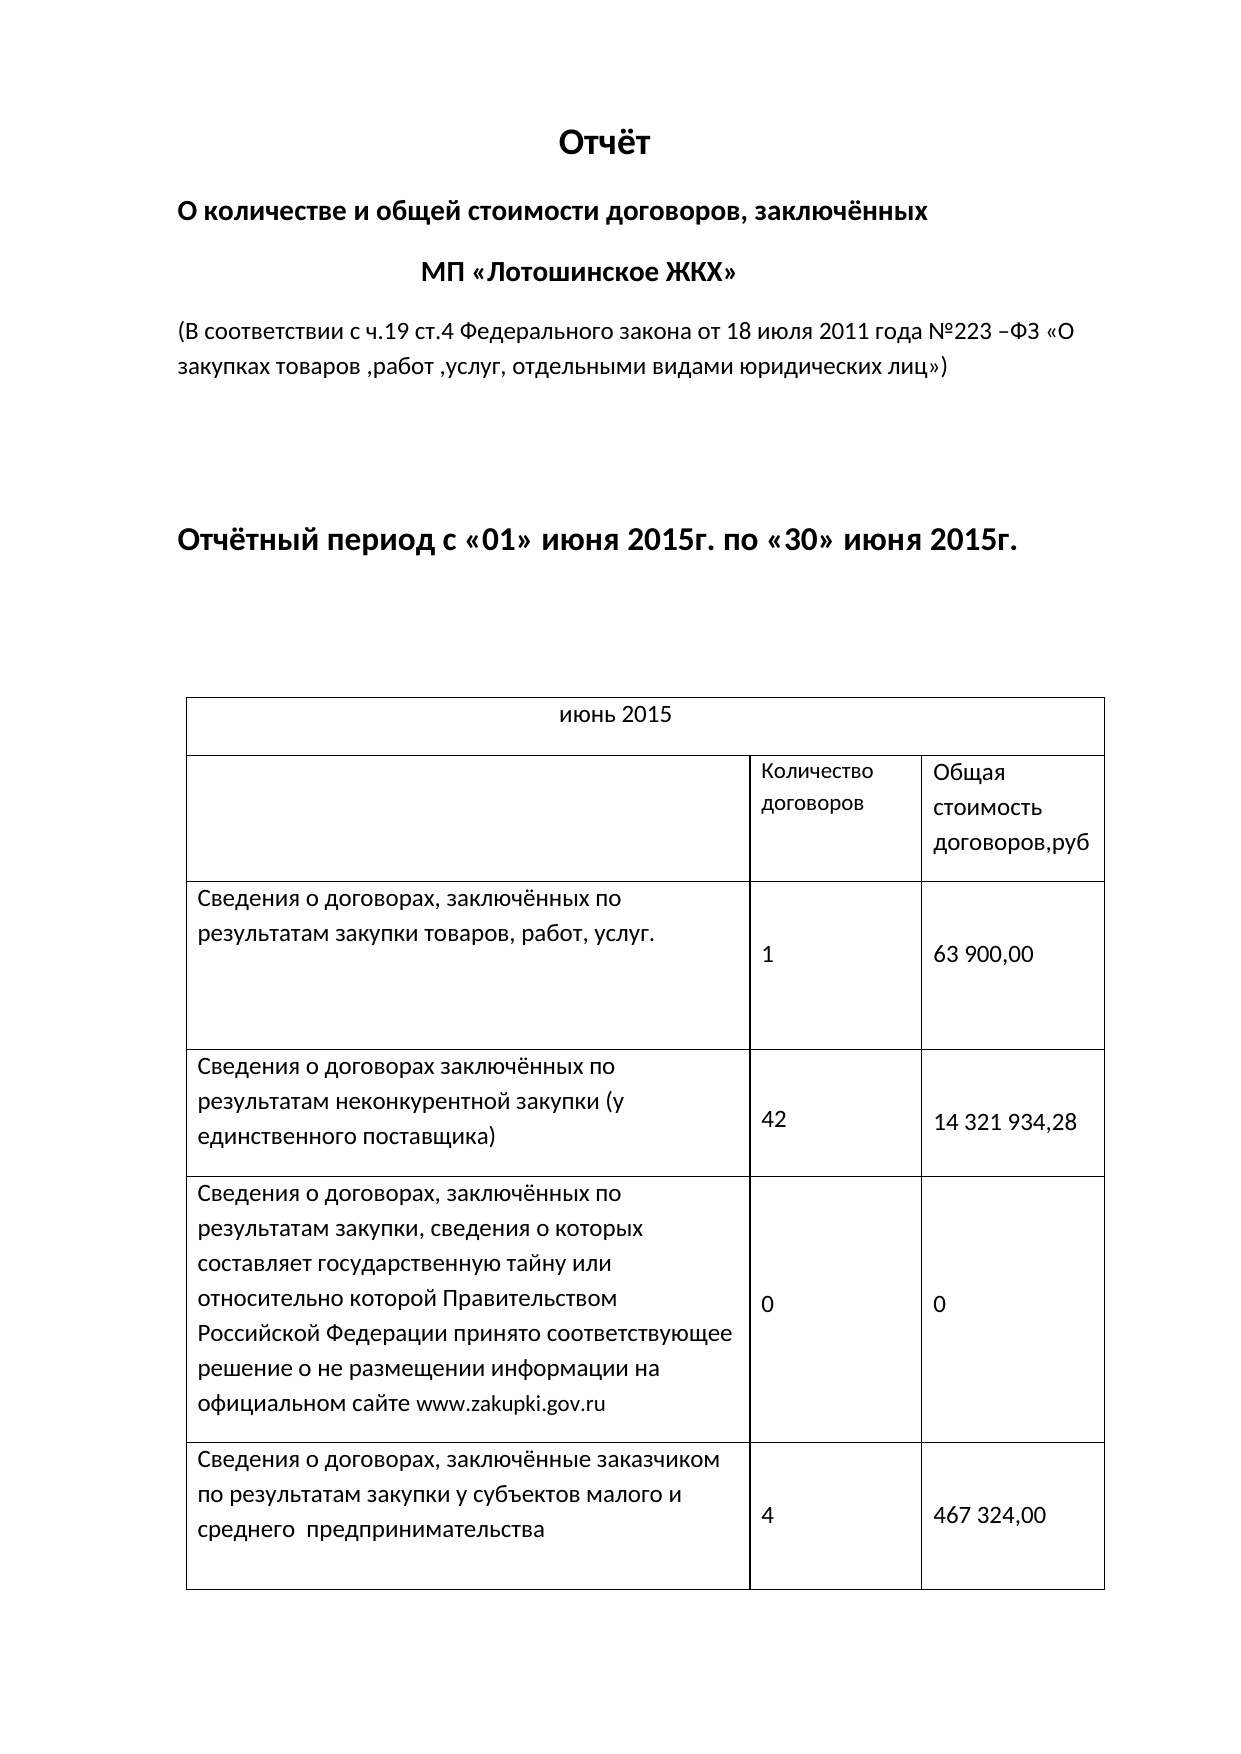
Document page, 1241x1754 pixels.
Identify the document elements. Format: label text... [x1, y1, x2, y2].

text МП «Лотошинское ЖКХ» [177, 253, 1152, 289]
table_cell 42 [751, 1050, 921, 1176]
text Отчётный период с «01» июня 2015г. по «30» июня 2015г. [177, 518, 1152, 558]
table_cell 1 [751, 882, 921, 1049]
text О количестве и общей стоимости договоров, заключённых [177, 192, 1152, 227]
table_cell Сведения о договорах, заключённых по результатам закупки, сведения о которых составляет государственную тайну или относительно которой Правительством Российской Федерации принято соответствующее решение о не размещении информации на официальном сайте www.zakupki.gov.ru [187, 1177, 749, 1442]
table_cell 14 321 934,28 [922, 1050, 1104, 1176]
table_cell [187, 756, 749, 881]
table_cell Общая стоимость договоров,руб [922, 756, 1104, 881]
table_cell Сведения о договорах, заключённые заказчиком по результатам закупки у субъектов малого и среднего предпринимательства [187, 1443, 749, 1589]
text Отчёт [177, 118, 1152, 164]
table_cell 467 324,00 [922, 1443, 1104, 1589]
table_header июнь 2015 [187, 698, 1104, 755]
text (В соответствии с ч.19 ст.4 Федерального закона от 18 июля 2011 года №223 –ФЗ «О закупках товаров ,работ ,услуг, отдельными видами юридических лиц») [177, 315, 1152, 381]
table_cell 63 900,00 [922, 882, 1104, 1049]
table_cell Сведения о договорах заключённых по результатам неконкурентной закупки (у единственного поставщика) [187, 1050, 749, 1176]
table_cell Количество договоров [751, 756, 921, 881]
table_cell 0 [922, 1177, 1104, 1442]
table_cell 0 [751, 1177, 921, 1442]
table_cell 4 [751, 1443, 921, 1589]
table_cell Сведения о договорах, заключённых по результатам закупки товаров, работ, услуг. [187, 882, 749, 1049]
